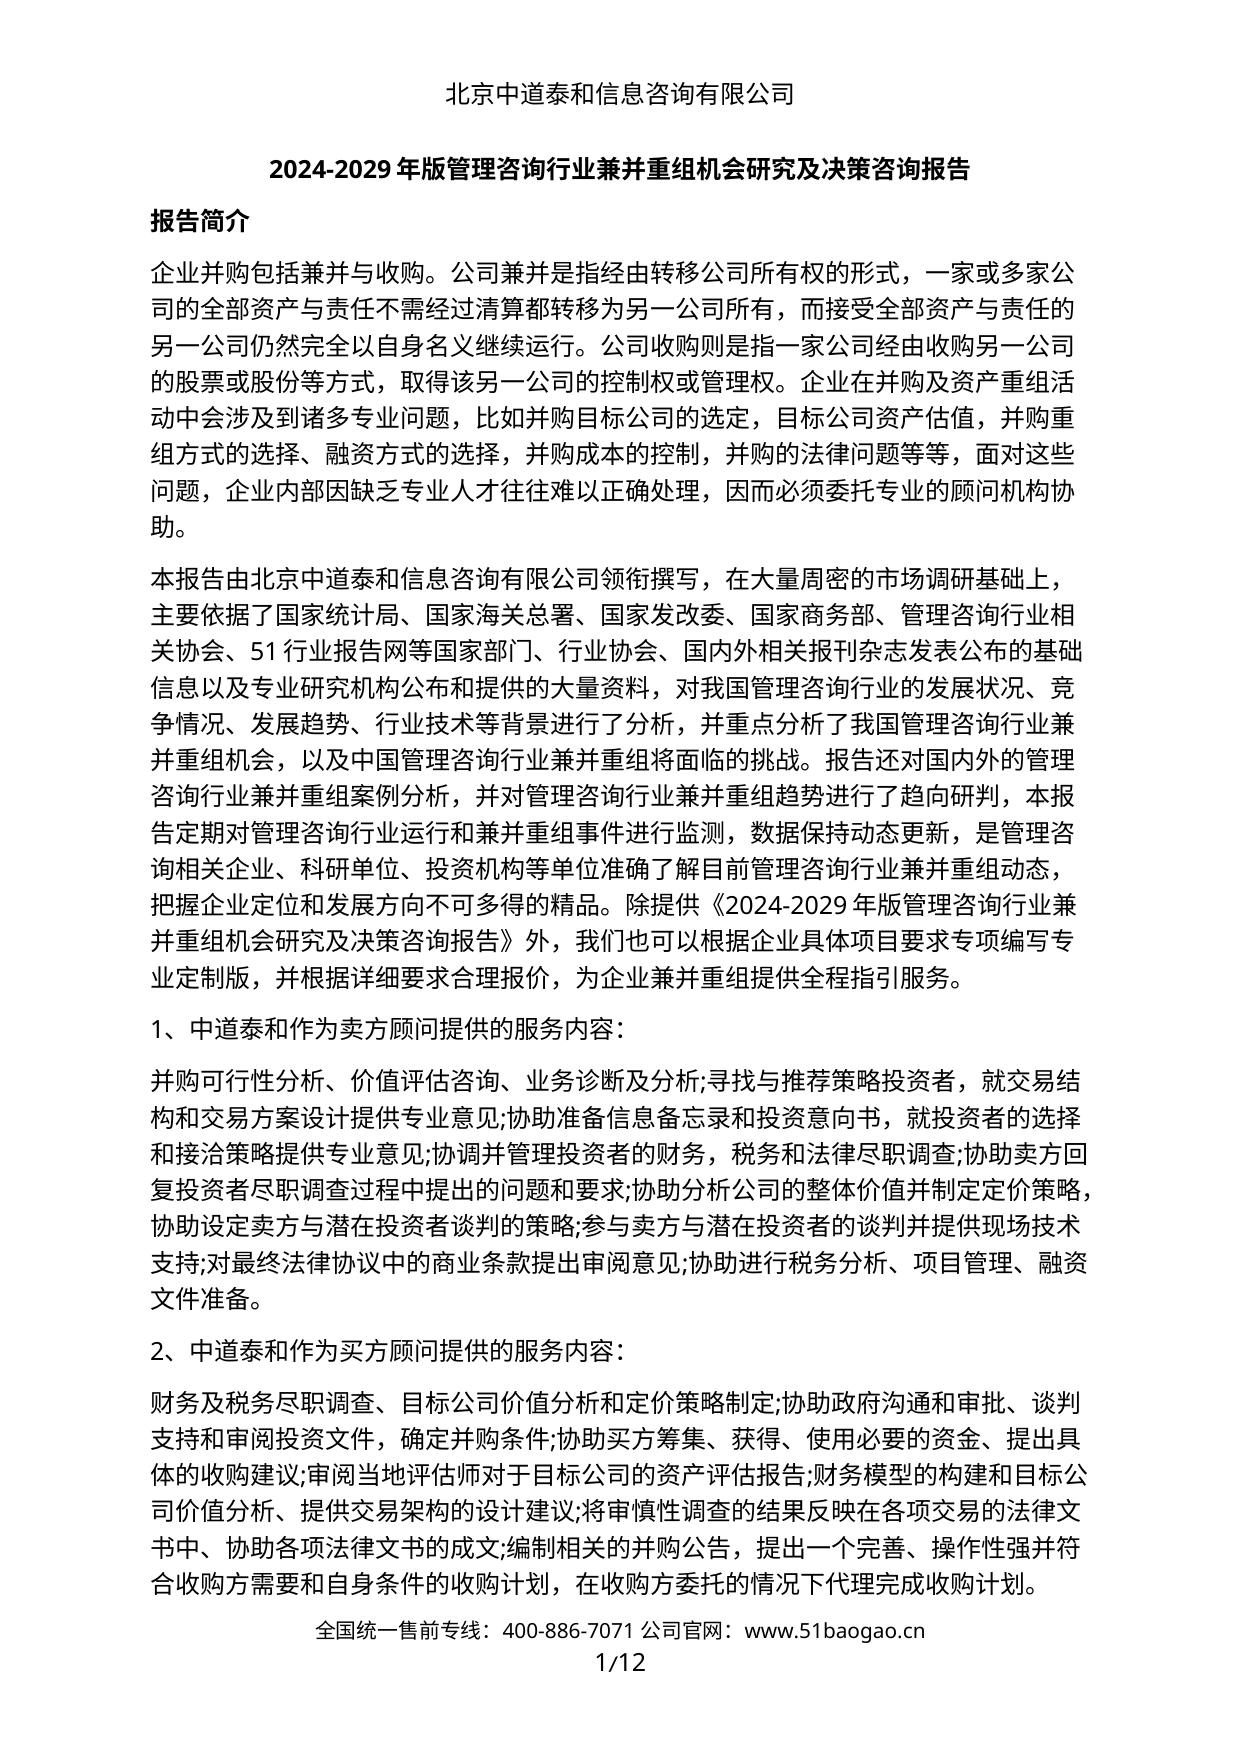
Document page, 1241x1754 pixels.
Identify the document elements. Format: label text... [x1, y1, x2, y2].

text 报告简介 [150, 202, 1090, 238]
text 2、中道泰和作为买方顾问提供的服务内容： [150, 1331, 1090, 1367]
text 并购可行性分析、价值评估咨询、业务诊断及分析;寻找与推荐策略投资者，就交易结构和交易方案设计提供专业意见;协助准备信息备忘录和投资意向书，就投资者的选择和接洽策略提供专业意见;协调并管理投资者的财务，税务和法律尽职调查;协助卖方回复投资者尽职调查过程中提出的问题和要求;协助分析公司的整体价值并制定定价策略，协助设定卖方与潜在投资者谈判的策略;参与卖方与潜在投资者的谈判并提供现场技术支持;对最终法律协议中的商业条款提出审阅意见;协助进行税务分析、项目管理、融资文件准备。 [150, 1062, 1090, 1316]
text 企业并购包括兼并与收购。公司兼并是指经由转移公司所有权的形式，一家或多家公司的全部资产与责任不需经过清算都转移为另一公司所有，而接受全部资产与责任的另一公司仍然完全以自身名义继续运行。公司收购则是指一家公司经由收购另一公司的股票或股份等方式，取得该另一公司的控制权或管理权。企业在并购及资产重组活动中会涉及到诸多专业问题，比如并购目标公司的选定，目标公司资产估值，并购重组方式的选择、融资方式的选择，并购成本的控制，并购的法律问题等等，面对这些问题，企业内部因缺乏专业人才往往难以正确处理，因而必须委托专业的顾问机构协助。 [150, 254, 1090, 544]
text 1、中道泰和作为卖方顾问提供的服务内容： [150, 1010, 1090, 1046]
text 财务及税务尽职调查、目标公司价值分析和定价策略制定;协助政府沟通和审批、谈判支持和审阅投资文件，确定并购条件;协助买方筹集、获得、使用必要的资金、提出具体的收购建议;审阅当地评估师对于目标公司的资产评估报告;财务模型的构建和目标公司价值分析、提供交易架构的设计建议;将审慎性调查的结果反映在各项交易的法律文书中、协助各项法律文书的成文;编制相关的并购公告，提出一个完善、操作性强并符合收购方需要和自身条件的收购计划，在收购方委托的情况下代理完成收购计划。 [150, 1383, 1090, 1601]
text 本报告由北京中道泰和信息咨询有限公司领衔撰写，在大量周密的市场调研基础上，主要依据了国家统计局、国家海关总署、国家发改委、国家商务部、管理咨询行业相关协会、51行业报告网等国家部门、行业协会、国内外相关报刊杂志发表公布的基础信息以及专业研究机构公布和提供的大量资料，对我国管理咨询行业的发展状况、竞争情况、发展趋势、行业技术等背景进行了分析，并重点分析了我国管理咨询行业兼并重组机会，以及中国管理咨询行业兼并重组将面临的挑战。报告还对国内外的管理咨询行业兼并重组案例分析，并对管理咨询行业兼并重组趋势进行了趋向研判，本报告定期对管理咨询行业运行和兼并重组事件进行监测，数据保持动态更新，是管理咨询相关企业、科研单位、投资机构等单位准确了解目前管理咨询行业兼并重组动态，把握企业定位和发展方向不可多得的精品。除提供《2024-2029年版管理咨询行业兼并重组机会研究及决策咨询报告》外，我们也可以根据企业具体项目要求专项编写专业定制版，并根据详细要求合理报价，为企业兼并重组提供全程指引服务。 [150, 559, 1090, 994]
text 2024-2029年版管理咨询行业兼并重组机会研究及决策咨询报告 [150, 150, 1090, 186]
